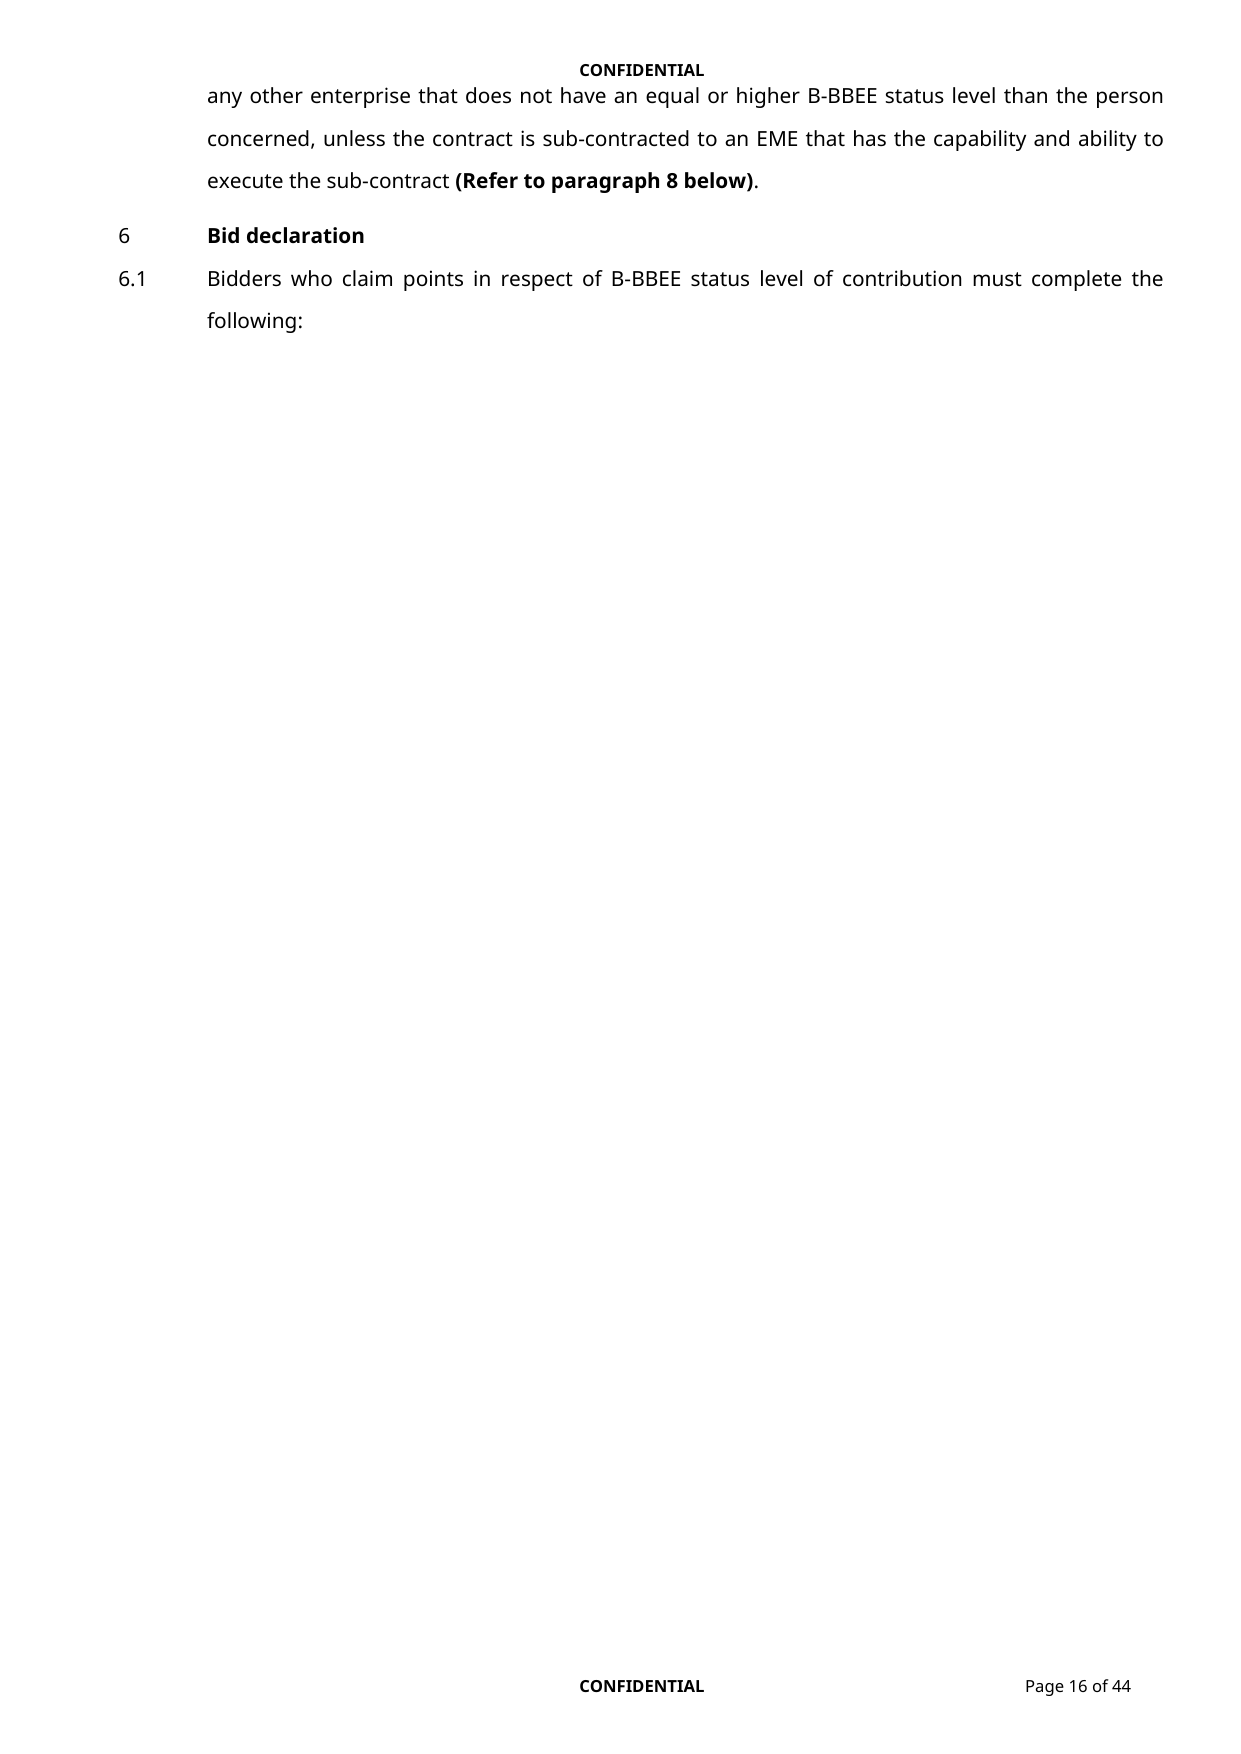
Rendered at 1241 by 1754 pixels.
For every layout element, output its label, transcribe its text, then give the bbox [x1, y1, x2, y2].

text 6 Bid declaration [118, 221, 1165, 250]
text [118, 81, 1165, 195]
text 6.1 Bidders who claim points in respect of B-BBEE status level of contribution must complete the following: [118, 264, 1165, 335]
